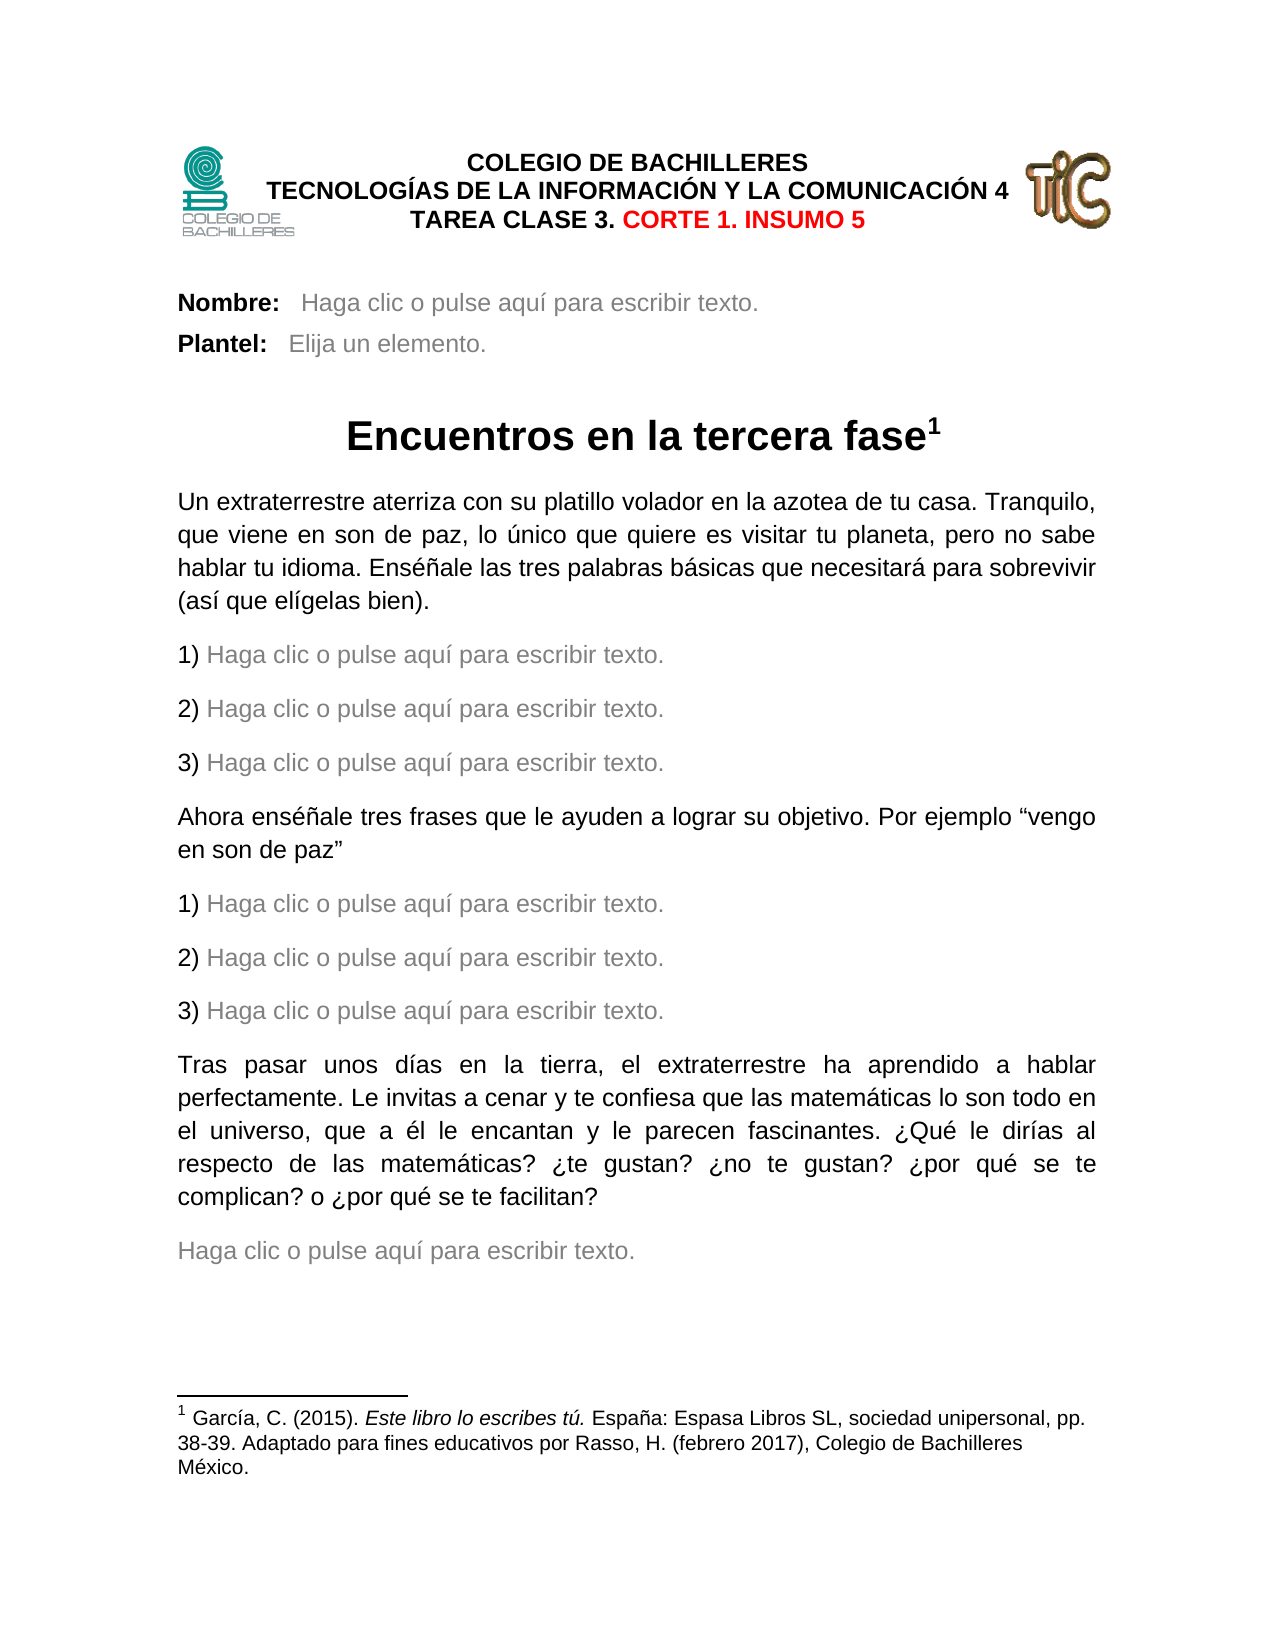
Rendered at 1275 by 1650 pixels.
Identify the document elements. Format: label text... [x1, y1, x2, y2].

text Encuentros en la tercera fase [177, 411, 1098, 459]
text 3) [177, 996, 1098, 1025]
text Plantel: [177, 329, 1098, 358]
text TAREA CLASE 3. CORTE 1. INSUMO 5 [295, 205, 1098, 234]
text Ahora enséñale tres frases que le ayuden a lograr su objetivo. Por ejemplo “vengo en son de paz” [177, 802, 1098, 863]
text Nombre: [177, 288, 1098, 316]
text 1) [177, 889, 1098, 917]
text TECNOLOGÍAS DE LA INFORMACIÓN Y LA COMUNICACIÓN 4 [295, 176, 1098, 205]
text 1) [177, 640, 1098, 669]
text COLEGIO DE BACHILLERES [295, 148, 1098, 176]
text 2) [177, 694, 1098, 723]
picture [182, 146, 295, 254]
text 2) [177, 942, 1098, 971]
text Un extraterrestre aterriza con su platillo volador en la azotea de tu casa. Tranquilo, que viene en son de paz, lo único que quiere es visitar tu planeta, pero no sabe hablar tu idioma. Enséñale las tres palabras básicas que necesitará para sobrevivir (así que elígelas bien). [177, 487, 1098, 615]
text 3) [177, 748, 1098, 777]
text Tras pasar unos días en la tierra, el extraterrestre ha aprendido a hablar perfectamente. Le invitas a cenar y te confiesa que las matemáticas lo son todo en el universo, que a él le encantan y le parecen fascinantes. ¿Qué le dirías al respecto de las matemáticas? ¿te gustan? ¿no te gustan? ¿por qué se te complican? o ¿por qué se te facilitan? [177, 1050, 1098, 1211]
picture [1017, 143, 1112, 231]
